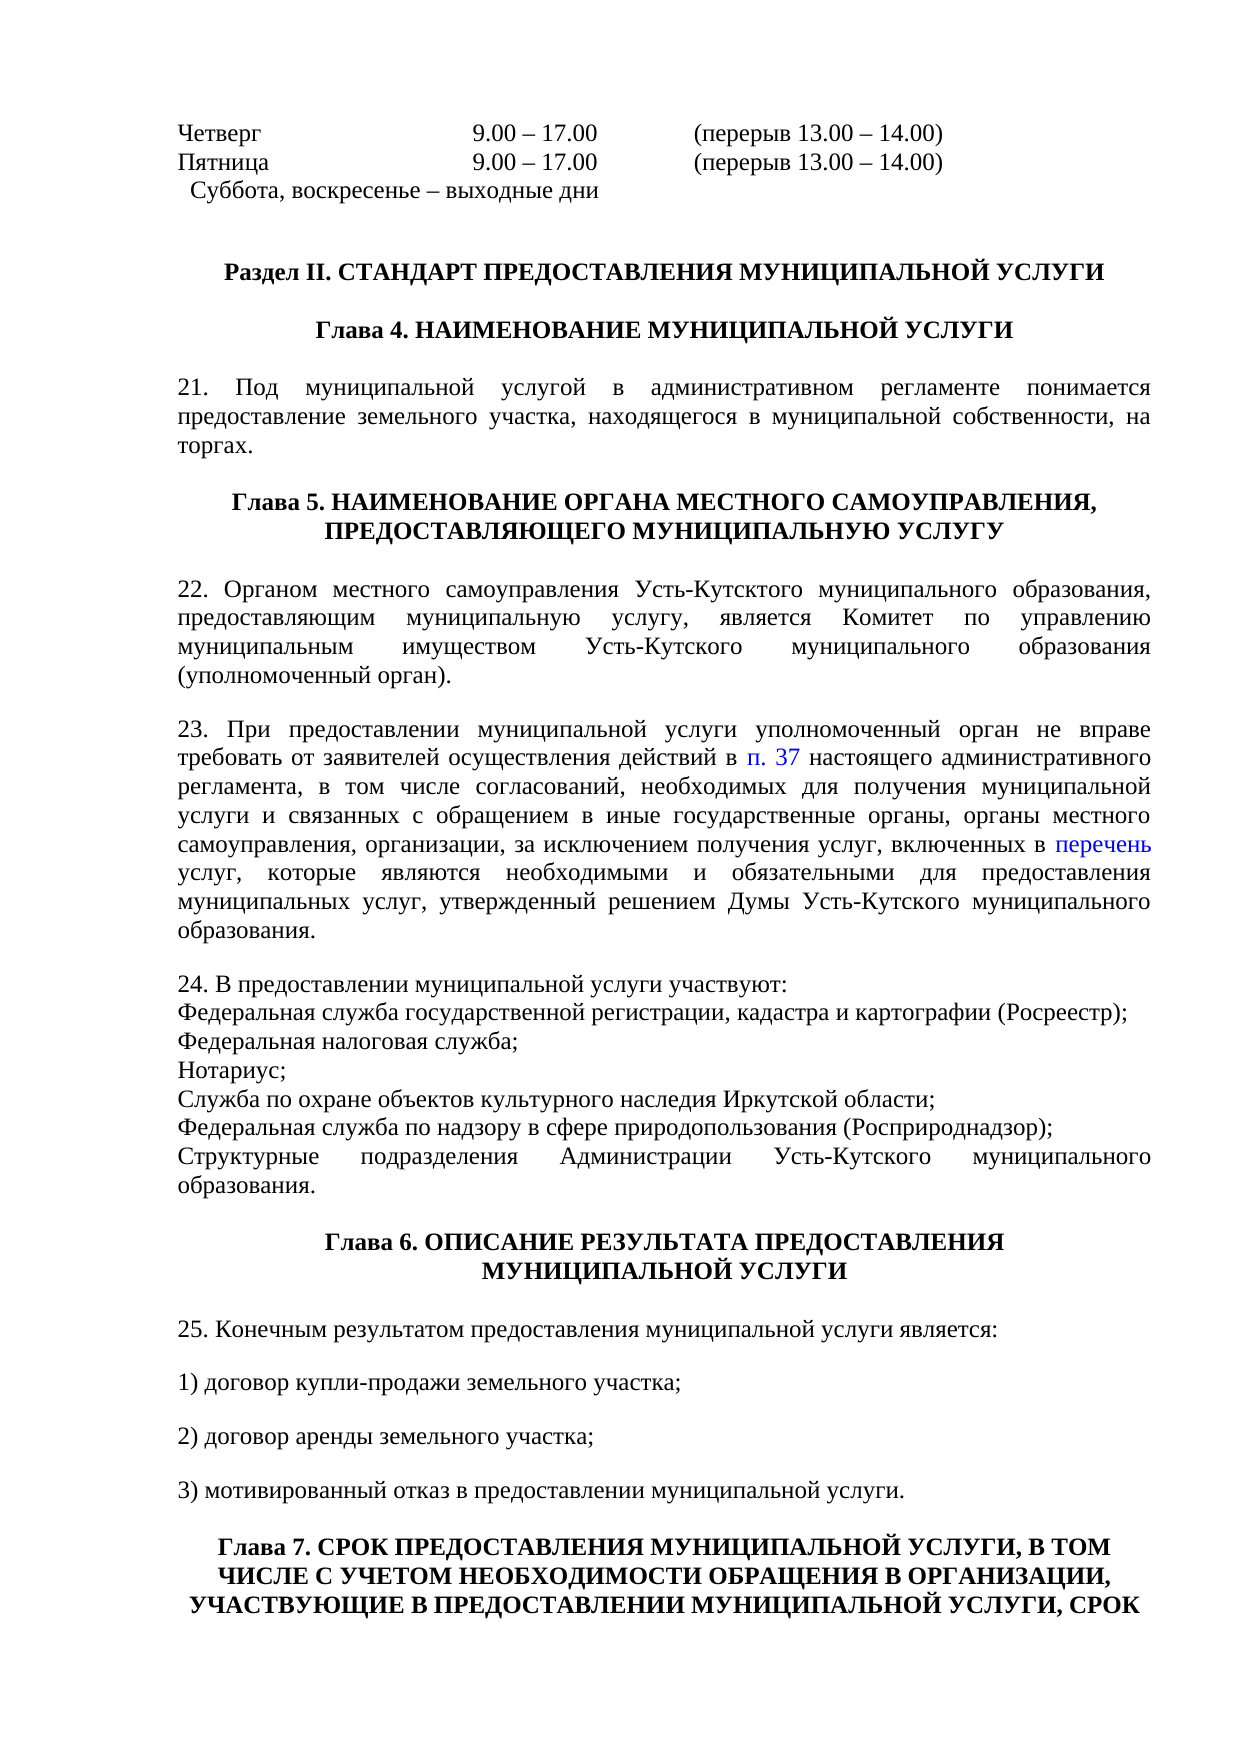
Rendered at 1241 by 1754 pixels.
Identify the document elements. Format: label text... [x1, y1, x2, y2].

text 21. Под муниципальной услугой в административном регламенте понимается предоставление земельного участка, находящегося в муниципальной собственности, на торгах. [177, 372, 1152, 459]
text Федеральная налоговая служба; [177, 1026, 1152, 1055]
text 23. При предоставлении муниципальной услуги уполномоченный орган не вправе требовать от заявителей осуществления действий в п. 37 настоящего административного регламента, в том числе согласований, необходимых для получения муниципальной услуги и связанных с обращением в иные государственные органы, органы местного самоуправления, организации, за исключением получения услуг, включенных в перечень услуг, которые являются необходимыми и обязательными для предоставления муниципальных услуг, утвержденный решением Думы Усть-Кутского муниципального образования. [177, 714, 1152, 944]
text МУНИЦИПАЛЬНОЙ УСЛУГИ [177, 1256, 1152, 1285]
text Структурные подразделения Администрации Усть-Кутского муниципального образования. [177, 1141, 1152, 1199]
text 2) договор аренды земельного участка; [177, 1421, 1152, 1450]
text Федеральная служба по надзору в сфере природопользования (Росприроднадзор); [177, 1112, 1122, 1141]
text Пятница 9.00 – 17.00 (перерыв 13.00 – 14.00) [177, 147, 1152, 176]
text Суббота, воскресенье – выходные дни [177, 176, 1152, 204]
text Нотариус; [177, 1055, 1152, 1084]
text 1) договор купли-продажи земельного участка; [177, 1367, 1152, 1396]
text ЧИСЛЕ С УЧЕТОМ НЕОБХОДИМОСТИ ОБРАЩЕНИЯ В ОРГАНИЗАЦИИ, [177, 1561, 1152, 1590]
text Глава 4. НАИМЕНОВАНИЕ МУНИЦИПАЛЬНОЙ УСЛУГИ [177, 315, 1152, 344]
text 25. Конечным результатом предоставления муниципальной услуги является: [177, 1314, 1152, 1342]
text Федеральная служба государственной регистрации, кадастра и картографии (Росреестр); [177, 997, 1152, 1026]
text Глава 7. СРОК ПРЕДОСТАВЛЕНИЯ МУНИЦИПАЛЬНОЙ УСЛУГИ, В ТОМ [177, 1532, 1152, 1561]
text УЧАСТВУЮЩИЕ В ПРЕДОСТАВЛЕНИИ МУНИЦИПАЛЬНОЙ УСЛУГИ, СРОК [177, 1590, 1152, 1619]
text Служба по охране объектов культурного наследия Иркутской области; [177, 1084, 1152, 1112]
text 3) мотивированный отказ в предоставлении муниципальной услуги. [177, 1475, 1152, 1504]
text Глава 5. НАИМЕНОВАНИЕ ОРГАНА МЕСТНОГО САМОУПРАВЛЕНИЯ, [177, 487, 1152, 516]
text ПРЕДОСТАВЛЯЮЩЕГО МУНИЦИПАЛЬНУЮ УСЛУГУ [177, 516, 1152, 545]
text 22. Органом местного самоуправления Усть-Кутсктого муниципального образования, предоставляющим муниципальную услугу, является Комитет по управлению муниципальным имуществом Усть-Кутского муниципального образования (уполномоченный орган). [177, 574, 1152, 689]
text 24. В предоставлении муниципальной услуги участвуют: [177, 969, 1152, 997]
text Раздел II. СТАНДАРТ ПРЕДОСТАВЛЕНИЯ МУНИЦИПАЛЬНОЙ УСЛУГИ [177, 257, 1152, 286]
text Четверг 9.00 – 17.00 (перерыв 13.00 – 14.00) [177, 118, 1152, 147]
text Глава 6. ОПИСАНИЕ РЕЗУЛЬТАТА ПРЕДОСТАВЛЕНИЯ [177, 1227, 1152, 1256]
